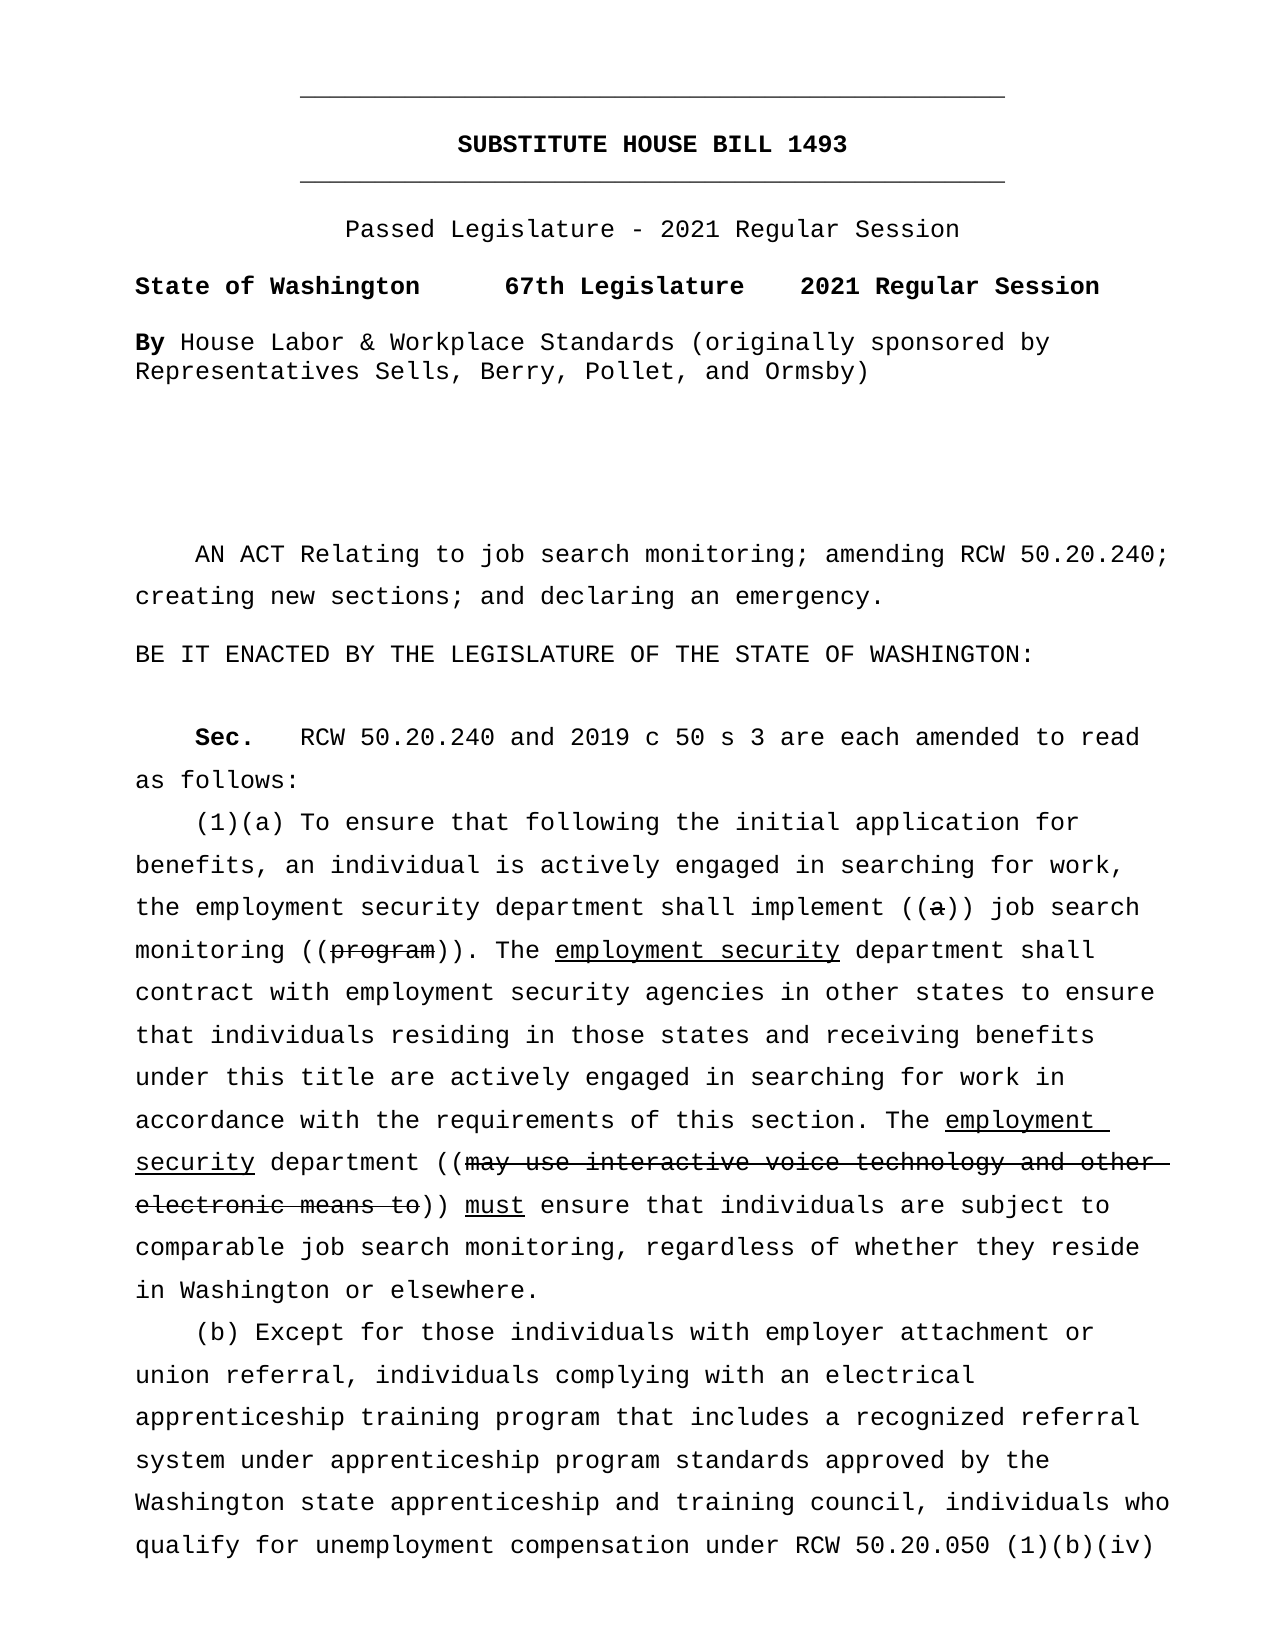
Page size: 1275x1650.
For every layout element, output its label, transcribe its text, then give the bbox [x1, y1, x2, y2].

text _______________________________________________ [135, 75, 1170, 103]
text AN ACT Relating to job search monitoring; amending RCW 50.20.240; creating new sections; and declaring an emergency. [135, 528, 1170, 613]
text _______________________________________________ [135, 160, 1170, 188]
text By House Labor & Workplace Standards (originally sponsored by Representatives Sells, Berry, Pollet, and Ormsby) [135, 330, 1170, 387]
text State of Washington 67th Legislature 2021 Regular Session [135, 273, 1170, 302]
text (1)(a) To ensure that following the initial application for benefits, an individual is actively engaged in searching for work, the employment security department shall implement ((a)) job search monitoring ((program)). The employment security department shall contract with employment security agencies in other states to ensure that individuals residing in those states and receiving benefits under this title are actively engaged in searching for work in accordance with the requirements of this section. The employment security department ((may use interactive voice technology and other electronic means to)) must ensure that individuals are subject to comparable job search monitoring, regardless of whether they reside in Washington or elsewhere. [135, 797, 1170, 1307]
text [135, 1307, 1170, 1562]
text Sec. RCW 50.20.240 and 2019 c 50 s 3 are each amended to read as follows: [135, 712, 1170, 797]
text BE IT ENACTED BY THE LEGISLATURE OF THE STATE OF WASHINGTON: [135, 642, 1170, 670]
text Passed Legislature - 2021 Regular Session [135, 217, 1170, 245]
text SUBSTITUTE HOUSE BILL 1493 [135, 132, 1170, 160]
